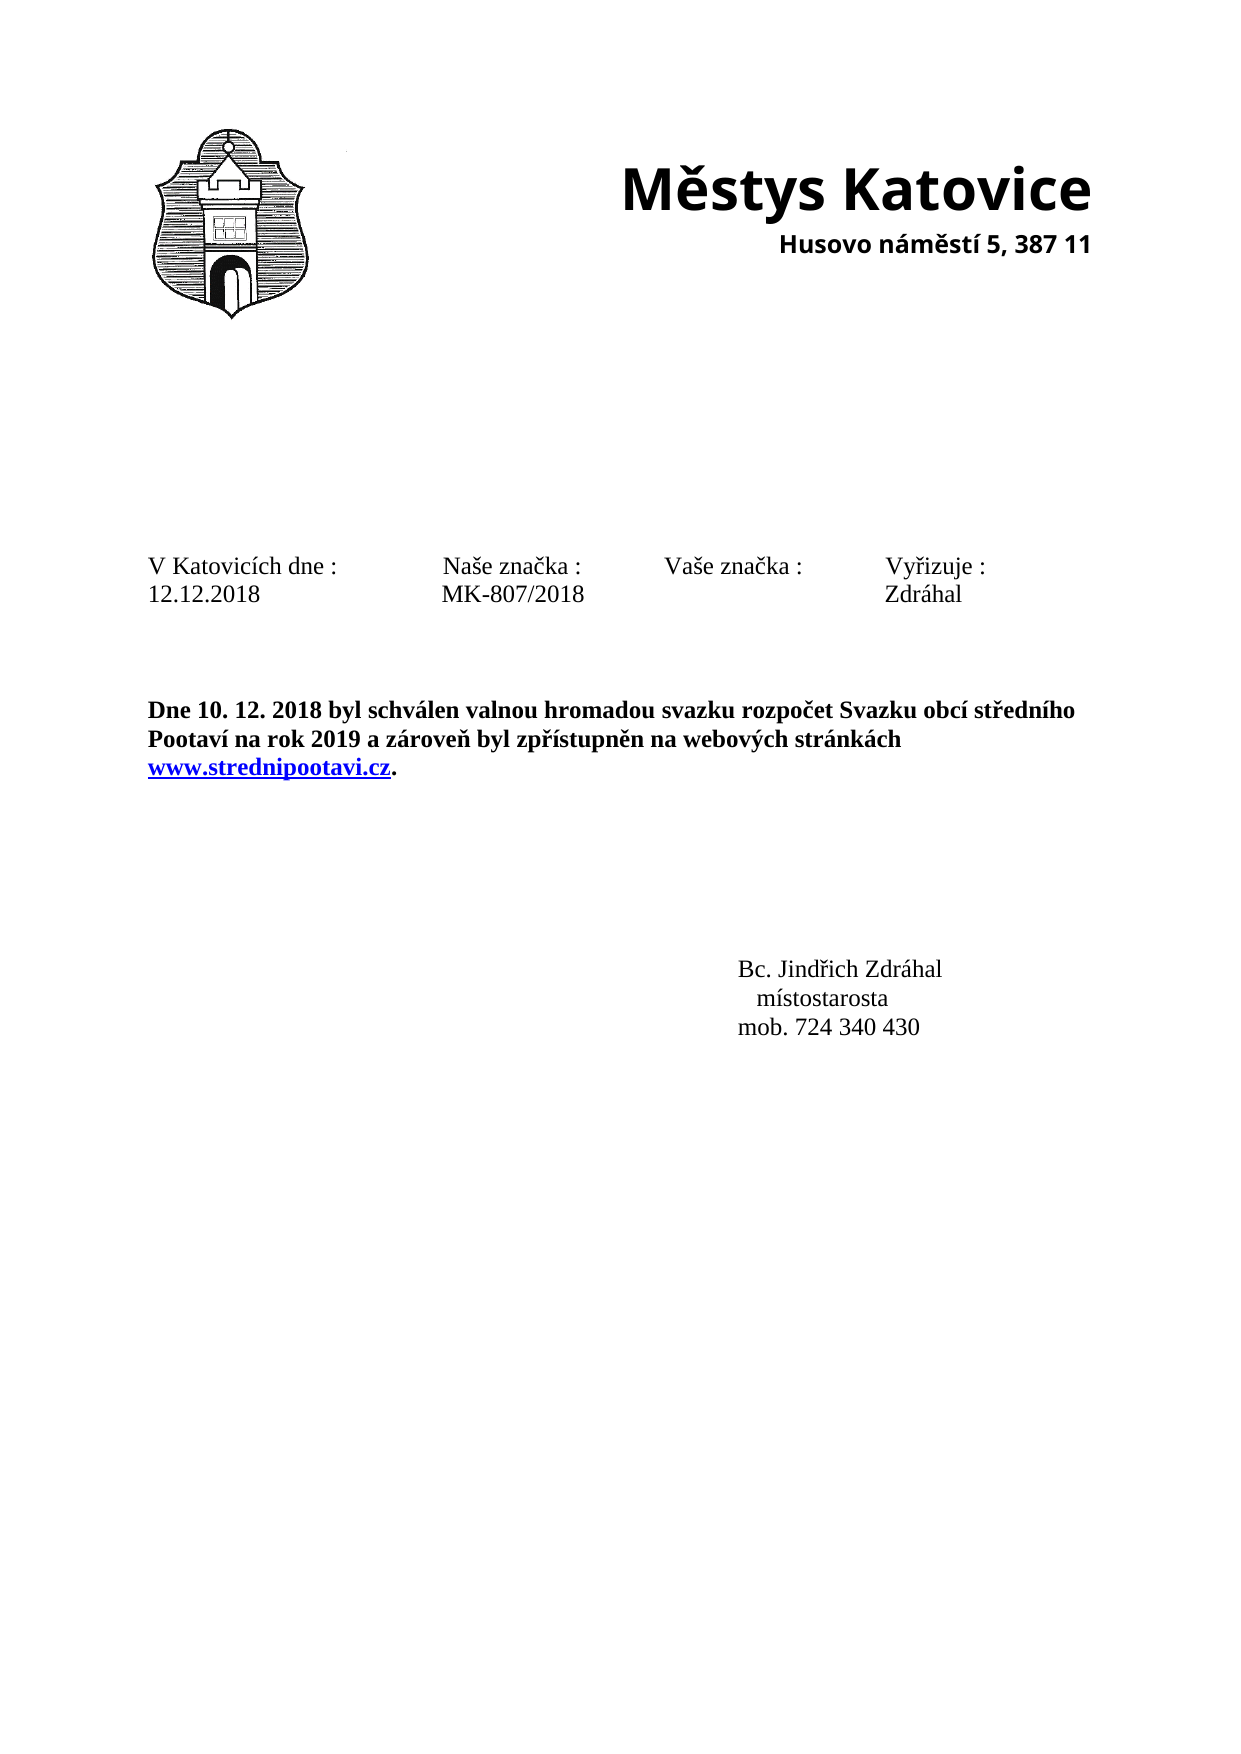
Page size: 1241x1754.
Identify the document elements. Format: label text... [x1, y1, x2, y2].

text Bc. Jindřich Zdráhal [664, 954, 1092, 983]
text Husovo náměstí 5, 387 11 [355, 227, 1092, 261]
text V Katovicích dne : Naše značka : Vaše značka : Vyřizuje : [148, 551, 1092, 579]
text 12.12.2018 MK-807/2018 Zdráhal [148, 579, 1092, 637]
text místostarosta [664, 983, 1092, 1012]
picture [114, 95, 355, 327]
text Dne 10. 12. 2018 byl schválen valnou hromadou svazku rozpočet Svazku obcí středního Pootaví na rok 2019 a zároveň byl zpřístupněn na webových stránkách www.strednipootavi.cz. [148, 695, 1092, 781]
text mob. 724 340 430 [664, 1012, 1092, 1040]
text Městys Katovice [355, 148, 1092, 227]
